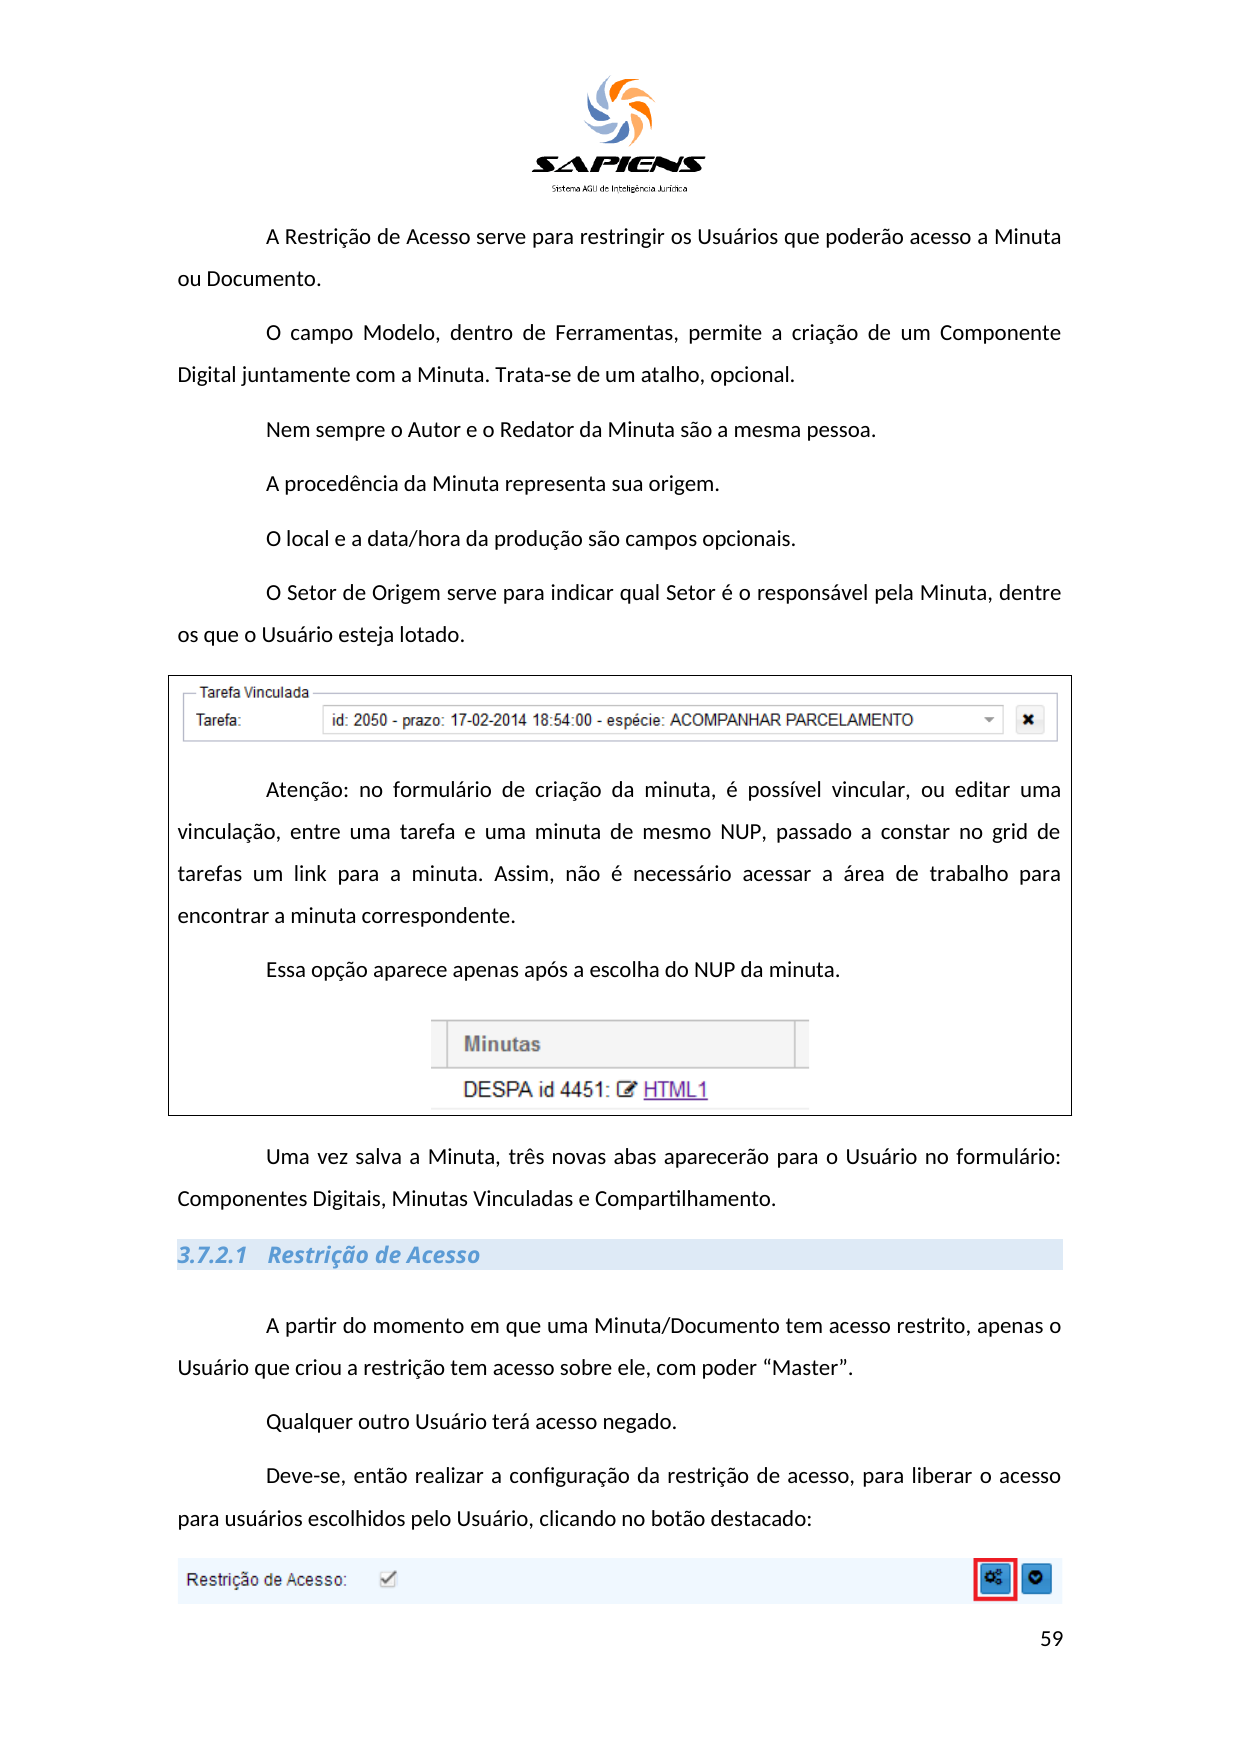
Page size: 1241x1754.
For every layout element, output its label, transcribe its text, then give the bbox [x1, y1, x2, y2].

text Nem sempre o Autor e o Redator da Minuta são a mesma pessoa. [177, 415, 1063, 443]
text O Setor de Origem serve para indicar qual Setor é o responsável pela Minuta, dentre os que o Usuário esteja lotado. [177, 578, 1063, 648]
picture [177, 678, 1064, 749]
text A procedência da Minuta representa sua origem. [177, 469, 1063, 497]
text A partir do momento em que uma Minuta/Documento tem acesso restrito, apenas o Usuário que criou a restrição tem acesso sobre ele, com poder “Master”. [177, 1311, 1063, 1381]
text O local e a data/hora da produção são campos opcionais. [177, 524, 1063, 552]
picture [529, 73, 711, 194]
text Essa opção aparece apenas após a escolha do NUP da minuta. [169, 952, 1071, 983]
text Deve-se, então realizar a configuração da restrição de acesso, para liberar o acesso para usuários escolhidos pelo Usuário, clicando no botão destacado: [177, 1462, 1063, 1532]
text Qualquer outro Usuário terá acesso negado. [177, 1407, 1063, 1435]
text A Restrição de Acesso serve para restringir os Usuários que poderão acesso a Minuta ou Documento. [177, 222, 1063, 292]
picture [177, 1558, 1063, 1604]
text O campo Modelo, dentro de Ferramentas, permite a criação de um Componente Digital juntamente com a Minuta. Trata-se de um atalho, opcional. [177, 318, 1063, 388]
text Uma vez salva a Minuta, três novas abas aparecerão para o Usuário no formulário: Componentes Digitais, Minutas Vinculadas e Compartilhamento. [177, 1142, 1063, 1212]
picture [431, 1009, 810, 1113]
text Atenção: no formulário de criação da minuta, é possível vincular, ou editar uma vinculação, entre uma tarefa e uma minuta de mesmo NUP, passado a constar no grid de tarefas um link para a minuta. Assim, não é necessário acessar a área de trabalho para encontrar a minuta correspondente. [169, 772, 1071, 929]
subtitle Restrição de Acesso [177, 1239, 1063, 1270]
